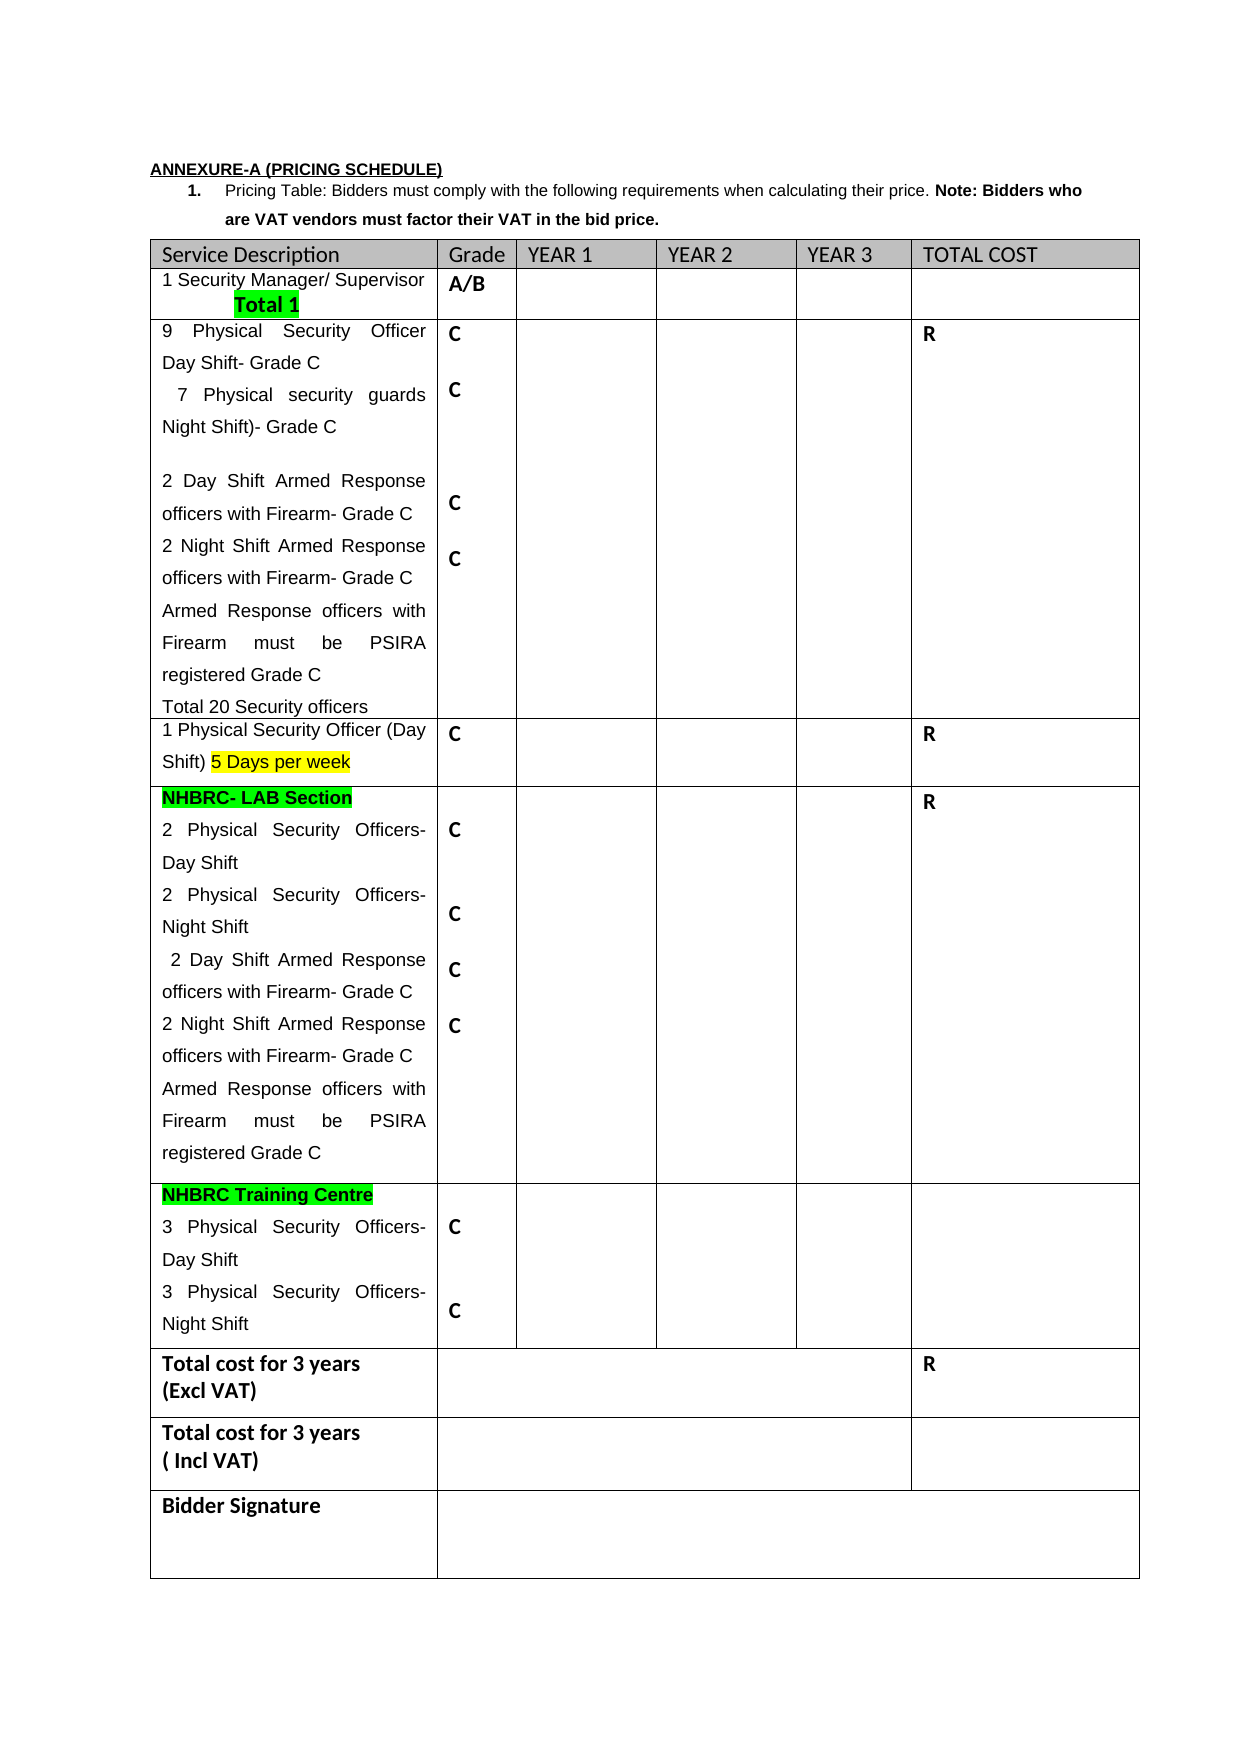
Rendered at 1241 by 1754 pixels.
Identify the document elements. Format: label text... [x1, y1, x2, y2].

table_cell NHBRC- LAB Section 2 Physical Security Officers-Day Shift 2 Physical Security Officers-Night Shift 2 Day Shift Armed Response officers with Firearm- Grade C 2 Night Shift Armed Response officers with Firearm- Grade C Armed Response officers with Firearm must be PSIRA registered Grade C [151, 787, 437, 1183]
table_header YEAR 2 [657, 240, 796, 268]
table_cell [517, 1184, 656, 1348]
table_cell [657, 1184, 796, 1348]
table_cell C [438, 719, 516, 786]
table_cell C C [438, 1184, 516, 1348]
table_cell [797, 1184, 911, 1348]
table_cell [797, 787, 911, 1183]
table_cell [912, 1418, 1139, 1490]
text ANNEXURE-A (PRICING SCHEDULE) [150, 150, 1090, 181]
table_cell R [912, 719, 1139, 786]
table_cell C C C C [438, 787, 516, 1183]
table_cell [438, 1349, 911, 1417]
table_cell [517, 719, 656, 786]
list Pricing Table: Bidders must comply with the following requirements when calculating their price. Note: Bidders who are VAT vendors must factor their VAT in the bid price. [187, 181, 1090, 229]
table_cell [797, 320, 911, 718]
table_cell 1 Physical Security Officer (Day Shift) 5 Days per week [151, 719, 437, 786]
table_cell [517, 269, 656, 318]
table_cell 9 Physical Security Officer Day Shift- Grade C 7 Physical security guards Night Shift)- Grade C 2 Day Shift Armed Response officers with Firearm- Grade C 2 Night Shift Armed Response officers with Firearm- Grade C Armed Response officers with Firearm must be PSIRA registered Grade C Total 20 Security officers [151, 320, 437, 718]
table_cell Total cost for 3 years (Excl VAT) [151, 1349, 437, 1417]
table_header TOTAL COST [912, 240, 1139, 268]
table_cell 1 Security Manager/ Supervisor Total 1 [151, 269, 437, 318]
table_cell [657, 320, 796, 718]
table_cell [517, 787, 656, 1183]
table_cell Bidder Signature [151, 1491, 437, 1578]
table_cell [438, 1418, 911, 1490]
table_cell R [912, 320, 1139, 718]
table_cell [657, 269, 796, 318]
table_cell [797, 719, 911, 786]
table_cell A/B [438, 269, 516, 318]
table_cell [438, 1491, 1139, 1578]
table_cell NHBRC Training Centre 3 Physical Security Officers-Day Shift 3 Physical Security Officers-Night Shift [151, 1184, 437, 1348]
table_cell R [912, 1349, 1139, 1417]
table_header YEAR 3 [797, 240, 911, 268]
table_cell [517, 320, 656, 718]
table_cell C C C C [438, 320, 516, 718]
table_header YEAR 1 [517, 240, 656, 268]
table_cell [912, 1184, 1139, 1348]
table_cell Total cost for 3 years ( Incl VAT) [151, 1418, 437, 1490]
table_header Service Description [151, 240, 437, 268]
table_header Grade [438, 240, 516, 268]
table_cell [657, 719, 796, 786]
table_cell [912, 269, 1139, 318]
table_cell R [912, 787, 1139, 1183]
table_cell [797, 269, 911, 318]
table_cell [657, 787, 796, 1183]
